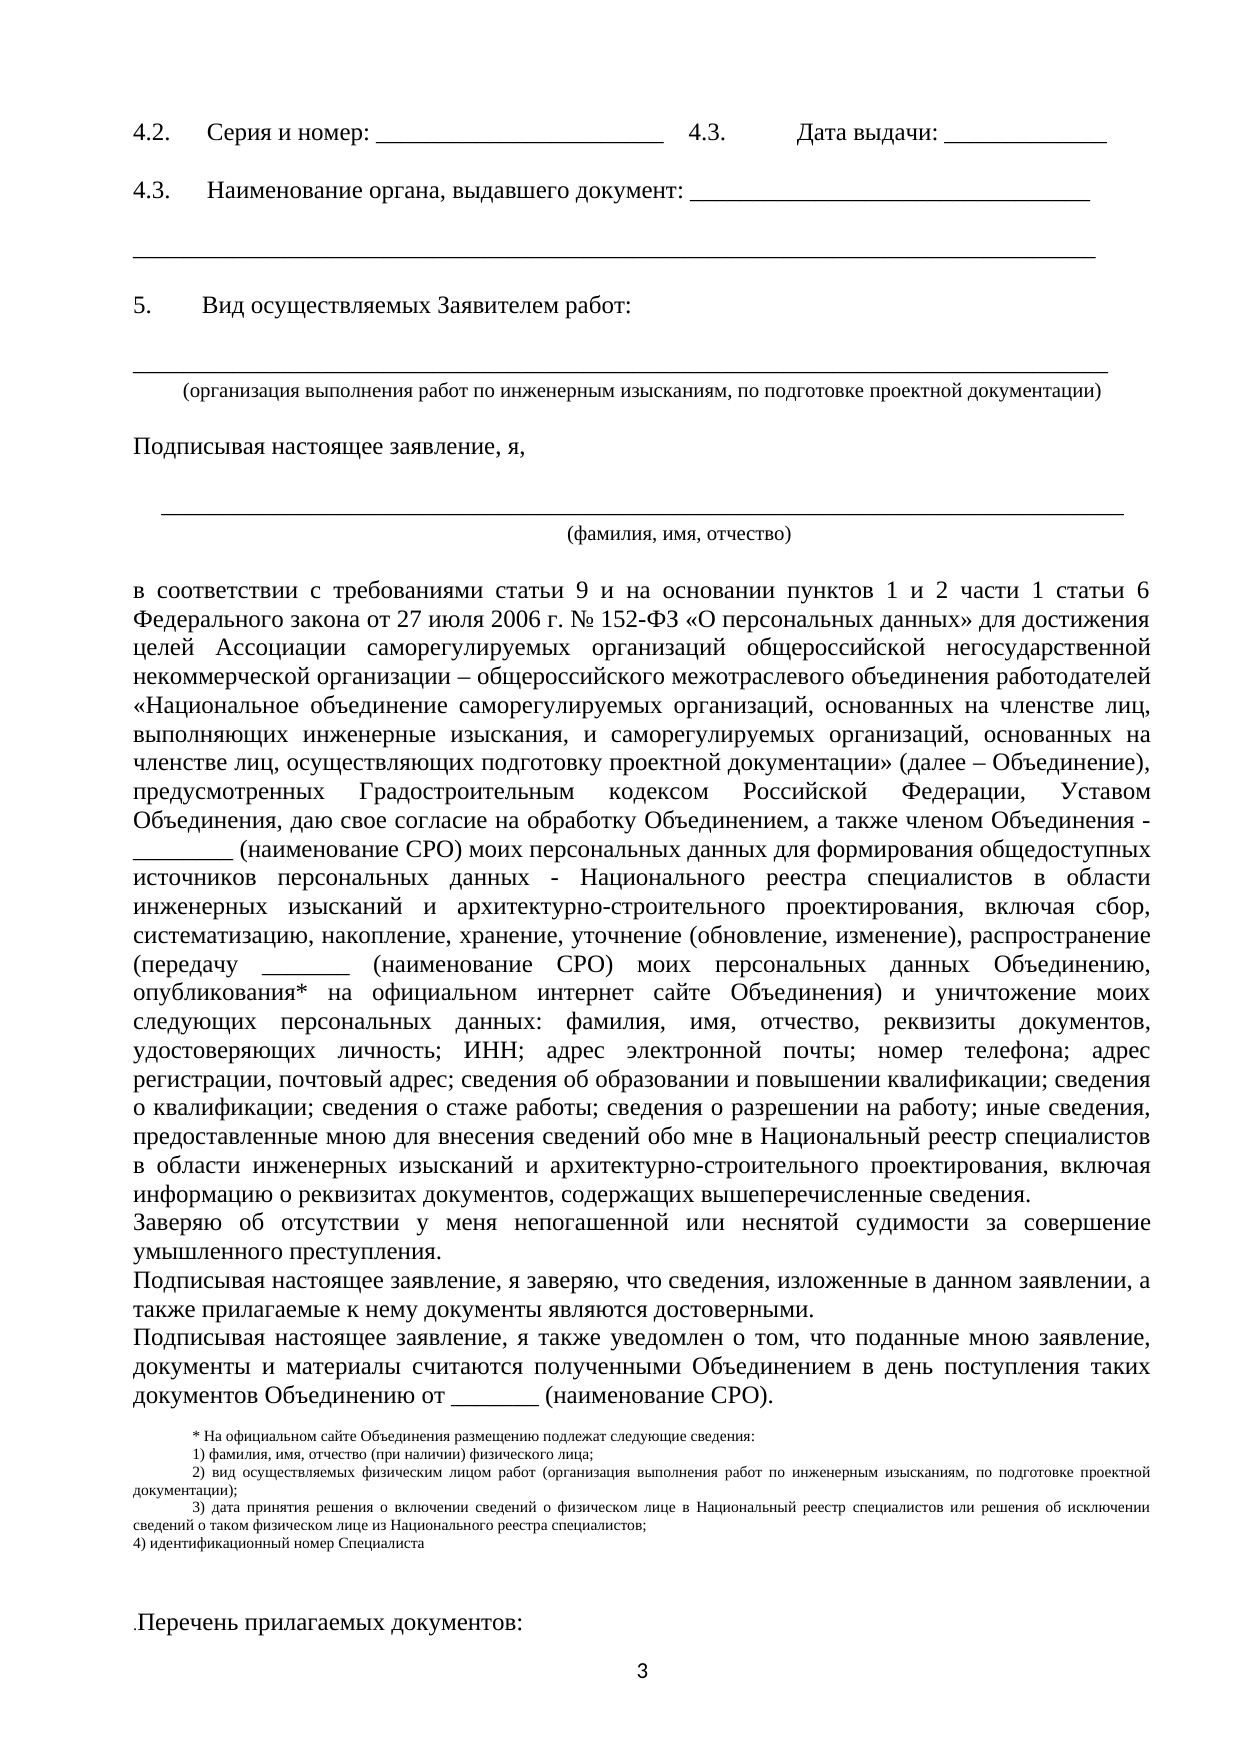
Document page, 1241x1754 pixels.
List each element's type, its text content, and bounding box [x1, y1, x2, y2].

text * На официальном сайте Объединения размещению подлежат следующие сведения: [133, 1427, 1152, 1444]
text (организация выполнения работ по инженерным изысканиям, по подготовке проектной документации) [133, 378, 1152, 402]
text 4.3. Наименование органа, выдавшего документ: ________________________________ [133, 175, 1152, 204]
text 4.2. Серия и номер: _______________________ 4.3. Дата выдачи: _____________ [133, 117, 1152, 146]
text Подписывая настоящее заявление, я, [133, 431, 1152, 460]
text .Перечень прилагаемых документов: [133, 1607, 1152, 1636]
text ______________________________________________________________________________ [133, 347, 1152, 376]
text 4) идентификационный номер Специалиста [133, 1534, 1152, 1552]
text в соответствии с требованиями статьи 9 и на основании пунктов 1 и 2 части 1 статьи 6 Федерального закона от 27 июля 2006 г. № 152-ФЗ «О персональных данных» для достижения целей Ассоциации саморегулируемых организаций общероссийской негосударственной некоммерческой организации – общероссийского межотраслевого объединения работодателей «Национальное объединение саморегулируемых организаций, основанных на членстве лиц, выполняющих инженерные изыскания, и саморегулируемых организаций, основанных на членстве лиц, осуществляющих подготовку проектной документации» (далее – Объединение), предусмотренных Градостроительным кодексом Российской Федерации, Уставом Объединения, даю свое согласие на обработку Объединением, а также членом Объединения - ________ (наименование СРО) моих персональных данных для формирования общедоступных источников персональных данных - Национального реестра специалистов в области инженерных изысканий и архитектурно-строительного проектирования, включая сбор, систематизацию, накопление, хранение, уточнение (обновление, изменение), распространение (передачу _______ (наименование СРО) моих персональных данных Объединению, опубликования* на официальном интернет сайте Объединения) и уничтожение моих следующих персональных данных: фамилия, имя, отчество, реквизиты документов, удостоверяющих личность; ИНН; адрес электронной почты; номер телефона; адрес регистрации, почтовый адрес; сведения об образовании и повышении квалификации; сведения о квалификации; сведения о стаже работы; сведения о разрешении на работу; иные сведения, предоставленные мною для внесения сведений обо мне в Национальный реестр специалистов в области инженерных изысканий и архитектурно-строительного проектирования, включая информацию о реквизитах документов, содержащих вышеперечисленные сведения. [133, 575, 1152, 1207]
text Подписывая настоящее заявление, я заверяю, что сведения, изложенные в данном заявлении, а также прилагаемые к нему документы являются достоверными. [133, 1265, 1152, 1322]
text Заверяю об отсутствии у меня непогашенной или неснятой судимости за совершение умышленного преступления. [133, 1207, 1152, 1265]
text _____________________________________________________________________________ [133, 232, 1152, 261]
text 3) дата принятия решения о включении сведений о физическом лице в Национальный реестр специалистов или решения об исключении сведений о таком физическом лице из Национального реестра специалистов; [133, 1498, 1152, 1534]
text Подписывая настоящее заявление, я также уведомлен о том, что поданные мною заявление, документы и материалы считаются полученными Объединением в день поступления таких документов Объединению от _______ (наименование СРО). [133, 1322, 1152, 1409]
text _____________________________________________________________________________ (фамилия, имя, отчество) [133, 489, 1152, 546]
text 5. Вид осуществляемых Заявителем работ: [133, 290, 1152, 319]
text 1) фамилия, имя, отчество (при наличии) физического лица; [133, 1444, 1152, 1462]
text 2) вид осуществляемых физическим лицом работ (организация выполнения работ по инженерным изысканиям, по подготовке проектной документации); [133, 1462, 1152, 1498]
